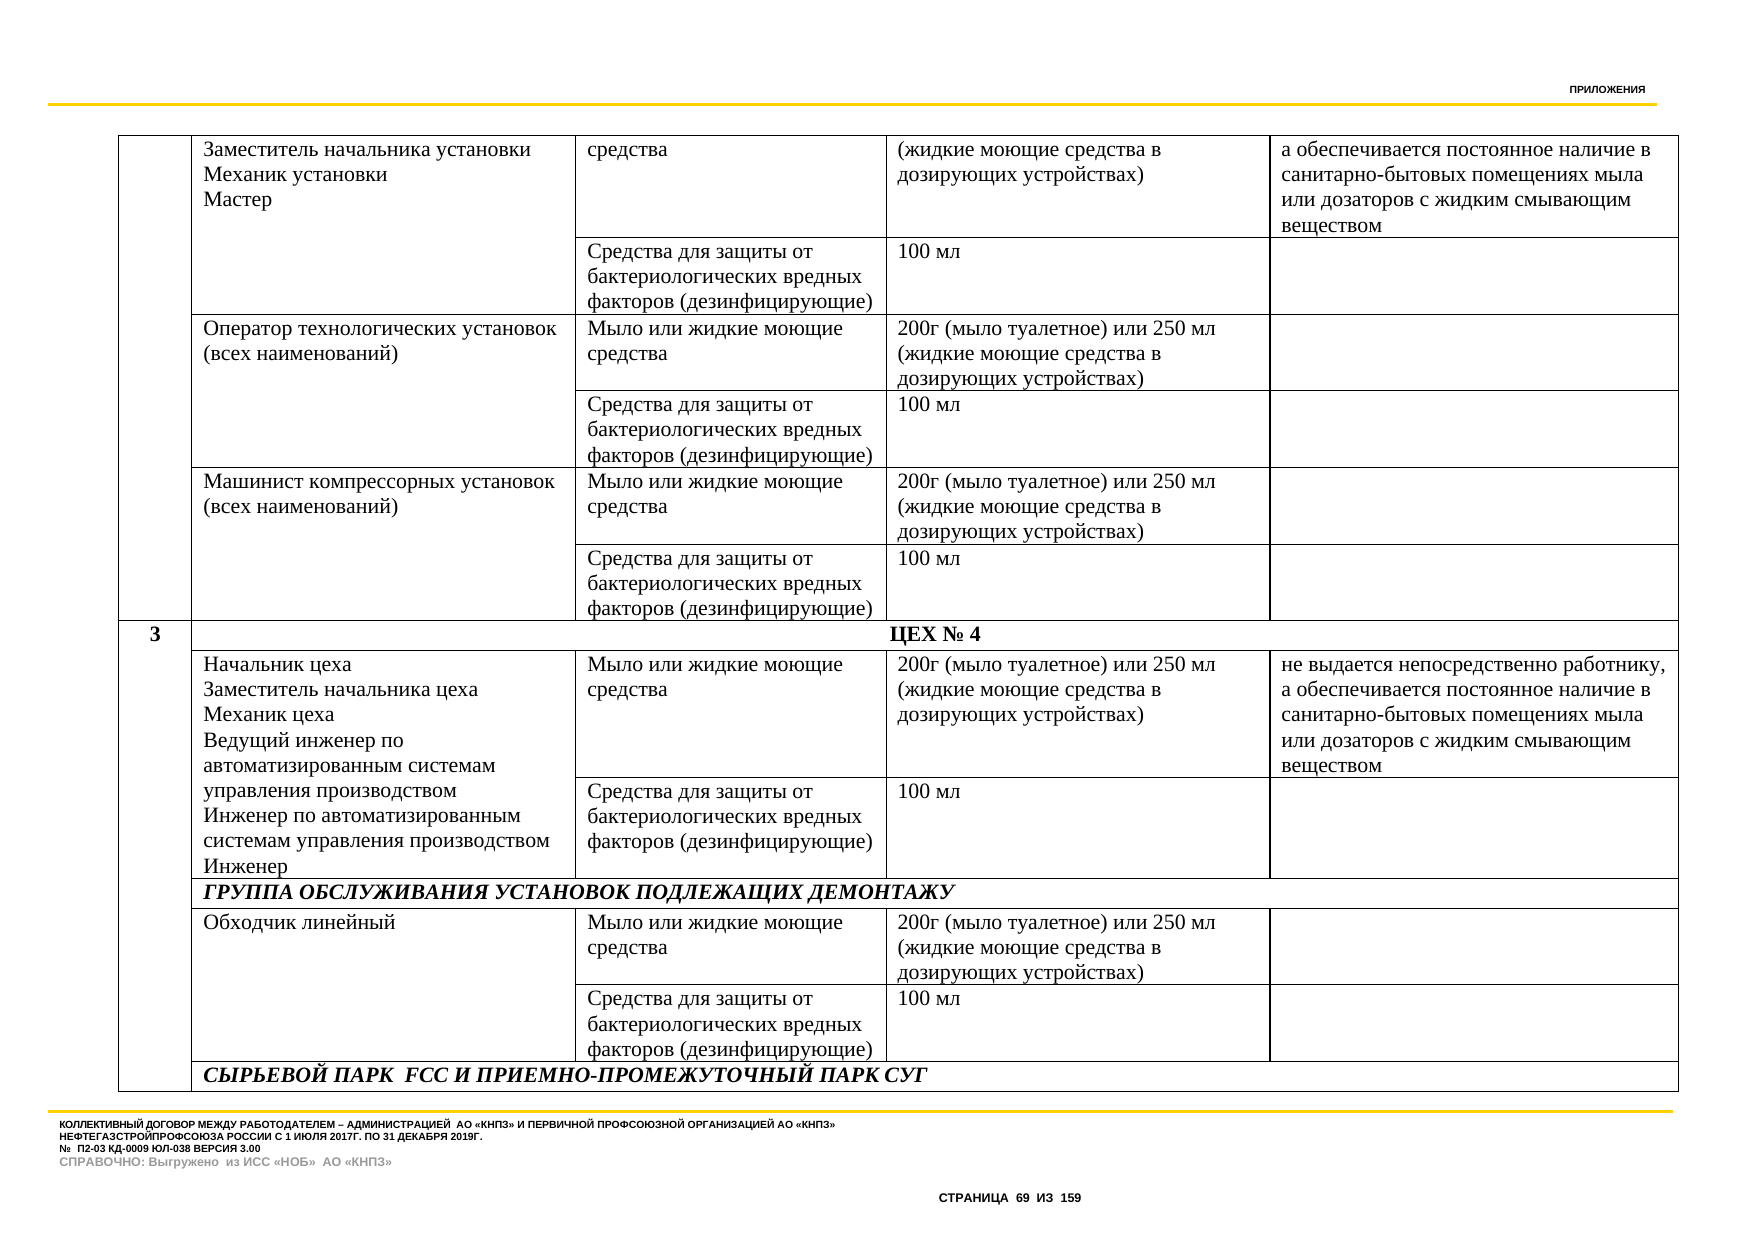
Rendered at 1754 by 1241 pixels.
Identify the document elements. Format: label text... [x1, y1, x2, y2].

table_cell Машинист компрессорных установок (всех наименований) [192, 468, 575, 620]
table_cell [1271, 778, 1678, 878]
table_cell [192, 136, 575, 313]
table_cell [1271, 315, 1678, 390]
table_cell Средства для защиты от бактериологических вредных факторов (дезинфицирующие) [576, 545, 886, 620]
table_cell 100 мл [887, 985, 1269, 1061]
table_cell Мыло или жидкие моющие средства [576, 468, 886, 543]
table_cell 100 мл [887, 545, 1269, 620]
table_cell [1271, 545, 1678, 620]
table_cell [1271, 391, 1678, 467]
table_cell 200г (мыло туалетное) или 250 мл (жидкие моющие средства в дозирующих устройствах) [887, 315, 1269, 390]
table_cell Средства для защиты от бактериологических вредных факторов (дезинфицирующие) [576, 391, 886, 467]
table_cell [576, 136, 886, 237]
table_cell 200г (мыло туалетное) или 250 мл (жидкие моющие средства в дозирующих устройствах) [887, 468, 1269, 543]
table_cell 100 мл [887, 391, 1269, 467]
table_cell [887, 909, 1269, 984]
table_cell Оператор технологических установок (всех наименований) [192, 315, 575, 467]
table_cell СЫРЬЕВОЙ ПАРК FCC И ПРИЕМНО-ПРОМЕЖУТОЧНЫЙ ПАРК СУГ [192, 1062, 1678, 1091]
table_cell Средства для защиты от бактериологических вредных факторов (дезинфицирующие) [576, 238, 886, 313]
table_cell Средства для защиты от бактериологических вредных факторов (дезинфицирующие) [576, 778, 886, 878]
table_cell ЦЕХ № 4 [192, 621, 1678, 650]
table_cell Мыло или жидкие моющие средства [576, 651, 886, 777]
table_cell [1271, 468, 1678, 543]
table_cell [1271, 909, 1678, 984]
table_cell ГРУППА ОБСЛУЖИВАНИЯ УСТАНОВОК ПОДЛЕЖАЩИХ ДЕМОНТАЖУ [192, 879, 1678, 908]
table_cell Обходчик линейный [192, 909, 575, 1061]
table_cell 100 мл [887, 238, 1269, 313]
table_cell Мыло или жидкие моющие средства [576, 909, 886, 984]
table_cell Начальник цеха Заместитель начальника цеха Механик цеха Ведущий инженер по автоматизированным системам управления производством Инженер по автоматизированным системам управления производством Инженер [192, 651, 575, 878]
table_cell 3 [119, 621, 191, 1091]
table_cell [1271, 985, 1678, 1061]
table_cell 100 мл [887, 778, 1269, 878]
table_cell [887, 136, 1269, 237]
table_cell Мыло или жидкие моющие средства [576, 315, 886, 390]
table_cell Средства для защиты от бактериологических вредных факторов (дезинфицирующие) [576, 985, 886, 1061]
table_cell 200г (мыло туалетное) или 250 мл (жидкие моющие средства в дозирующих устройствах) [887, 651, 1269, 777]
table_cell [1271, 136, 1678, 237]
table_cell [1271, 238, 1678, 313]
